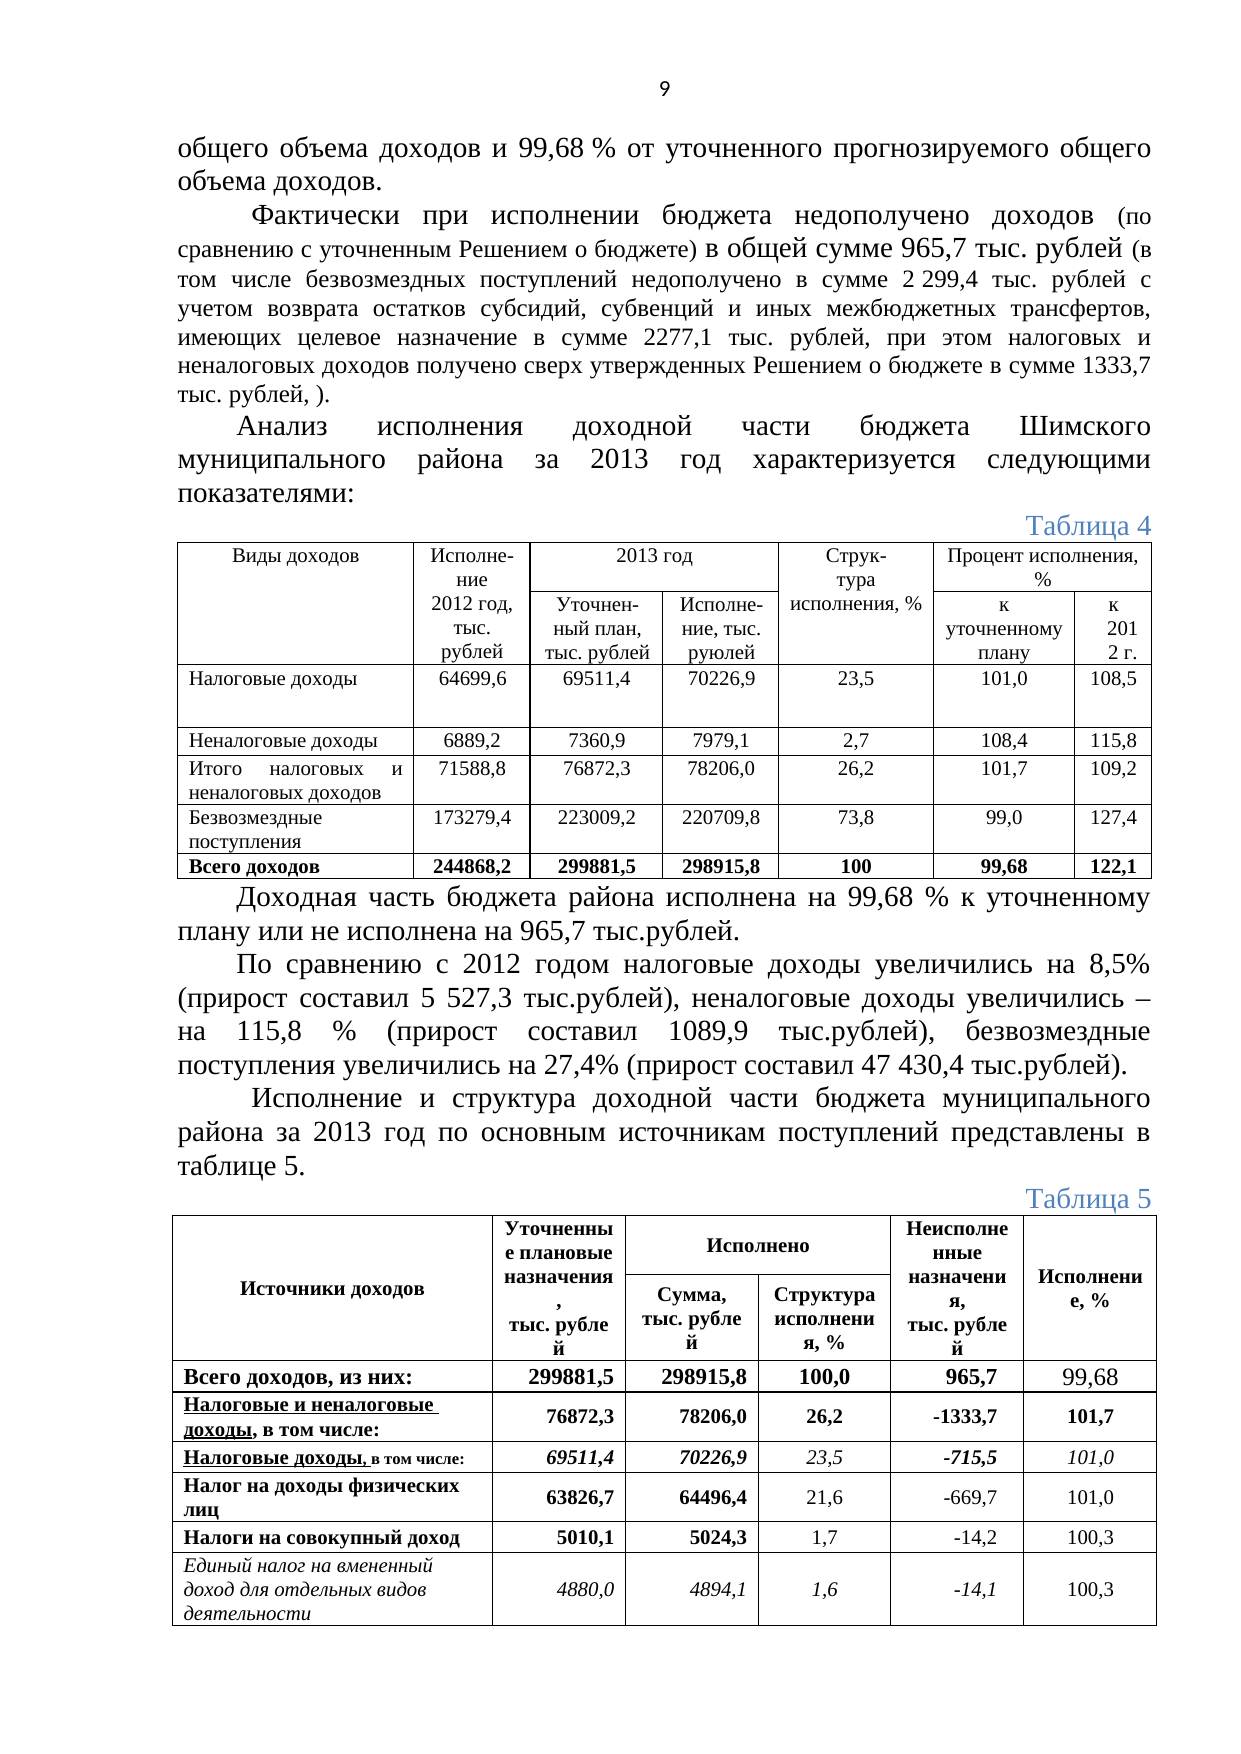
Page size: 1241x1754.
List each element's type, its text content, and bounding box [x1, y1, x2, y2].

text Анализ исполнения доходной части бюджета Шимского муниципального района за 2013 год характеризуется следующими показателями: [177, 408, 1152, 508]
table_header Исполне-ние 2012 год, тыс. рублей [414, 543, 529, 664]
text Таблица 4 [177, 508, 1152, 542]
table_cell 244868,2 [414, 854, 529, 878]
table_header Исполнено [626, 1216, 890, 1274]
table_cell 6889,2 [414, 728, 529, 755]
table_header Исполнение, % [1024, 1216, 1156, 1360]
table_cell 173279,4 [414, 805, 529, 853]
table_cell 7360,9 [531, 728, 662, 755]
table_cell 299881,5 [531, 854, 662, 878]
table_cell 76872,3 [531, 756, 662, 804]
table_cell 122,1 [1075, 854, 1151, 878]
text По сравнению с 2012 годом налоговые доходы увеличились на 8,5% (прирост составил 5 527,3 тыс.рублей), неналоговые доходы увеличились – на 115,8 % (прирост составил 1089,9 тыс.рублей), безвозмездные поступления увеличились на 27,4% (прирост составил 47 430,4 тыс.рублей). [177, 946, 1152, 1081]
table_cell 99,68 [1024, 1361, 1156, 1391]
table_cell 26,2 [779, 756, 933, 804]
table_cell 99,0 [934, 805, 1074, 853]
table_cell 78206,0 [626, 1393, 758, 1441]
table_cell 108,5 [1075, 665, 1151, 727]
table_cell 64496,4 [626, 1473, 758, 1521]
table_cell 101,0 [1024, 1442, 1156, 1472]
table_cell Безвозмездные поступления [178, 805, 413, 853]
table_cell к уточненному плану [934, 592, 1074, 664]
table_header Виды доходов [178, 543, 413, 664]
table_cell 26,2 [759, 1393, 890, 1441]
table_cell 298915,8 [626, 1361, 758, 1391]
table_cell Налоги на совокупный доход [173, 1522, 492, 1552]
table_cell 71588,8 [414, 756, 529, 804]
table_header Струк- тура исполнения, % [779, 543, 933, 664]
table_header Процент исполнения,% [934, 543, 1151, 591]
table_cell 99,68 [934, 854, 1074, 878]
table_cell 69511,4 [493, 1442, 625, 1472]
table_cell 4880,0 [493, 1553, 625, 1625]
table_header Неисполненные назначения, тыс. рублей [891, 1216, 1023, 1360]
table_cell 7979,1 [663, 728, 778, 755]
table_cell Всего доходов, из них: [173, 1361, 492, 1391]
table_cell 127,4 [1075, 805, 1151, 853]
table_cell 100,3 [1024, 1522, 1156, 1552]
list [177, 130, 1152, 197]
table_cell 2,7 [779, 728, 933, 755]
table_cell Налог на доходы физических лиц [173, 1473, 492, 1521]
list Исполнение и структура доходной части бюджета муниципального района за 2013 год по основным источникам поступлений представлены в таблице 5. [177, 1081, 1152, 1181]
table_cell Налоговые доходы, в том числе: [173, 1442, 492, 1472]
table_cell 76872,3 [493, 1393, 625, 1441]
table_cell -1333,7 [891, 1393, 1023, 1441]
table_cell Единый налог на вмененный доход для отдельных видов деятельности [173, 1553, 492, 1625]
table_cell 5010,1 [493, 1522, 625, 1552]
table_cell 108,4 [934, 728, 1074, 755]
table_cell 70226,9 [626, 1442, 758, 1472]
table_cell -715,5 [891, 1442, 1023, 1472]
table_cell 101,7 [934, 756, 1074, 804]
table_cell -669,7 [891, 1473, 1023, 1521]
table_cell 965,7 [891, 1361, 1023, 1391]
table_cell 100 [779, 854, 933, 878]
table_cell 101,7 [1024, 1393, 1156, 1441]
text Таблица 5 [177, 1181, 1152, 1215]
table_cell 5024,3 [626, 1522, 758, 1552]
table_cell 63826,7 [493, 1473, 625, 1521]
table_cell 101,0 [1024, 1473, 1156, 1521]
table_cell 299881,5 [493, 1361, 625, 1391]
list Фактически при исполнении бюджета недополучено доходов (по сравнению с уточненным Решением о бюджете) в общей сумме 965,7 тыс. рублей (в том числе безвозмездных поступлений недополучено в сумме 2 299,4 тыс. рублей с учетом возврата остатков субсидий, субвенций и иных межбюджетных трансфертов, имеющих целевое назначение в сумме 2277,1 тыс. рублей, при этом налоговых и неналоговых доходов получено сверх утвержденных Решением о бюджете в сумме 1333,7 тыс. рублей, ). [177, 197, 1152, 408]
table_cell Налоговые и неналоговые доходы, в том числе: [173, 1393, 492, 1441]
table_cell Всего доходов [178, 854, 413, 878]
table_cell Налоговые доходы [178, 665, 413, 727]
table_cell 4894,1 [626, 1553, 758, 1625]
table_header 2013 год [531, 543, 778, 591]
table_cell 109,2 [1075, 756, 1151, 804]
table_cell Структура исполнения, % [759, 1275, 890, 1360]
table_cell -14,2 [891, 1522, 1023, 1552]
table_cell 100,0 [759, 1361, 890, 1391]
table_cell Итого налоговых и неналоговых доходов [178, 756, 413, 804]
table_header Источники доходов [173, 1216, 492, 1360]
table_cell 73,8 [779, 805, 933, 853]
table_cell 64699,6 [414, 665, 529, 727]
table_cell 298915,8 [663, 854, 778, 878]
table_cell Сумма, тыс. рублей [626, 1275, 758, 1360]
table_cell 69511,4 [531, 665, 662, 727]
table_cell 78206,0 [663, 756, 778, 804]
table_cell 21,6 [759, 1473, 890, 1521]
table_cell 223009,2 [531, 805, 662, 853]
table_header Уточненные плановые назначения, тыс. рублей [493, 1216, 625, 1360]
table_cell -14,1 [891, 1553, 1023, 1625]
table_cell Исполне-ние, тыс. руюлей [663, 592, 778, 664]
table_cell 1,6 [759, 1553, 890, 1625]
table_cell 23,5 [779, 665, 933, 727]
table_cell Неналоговые доходы [178, 728, 413, 755]
table_cell 70226,9 [663, 665, 778, 727]
table_cell 100,3 [1024, 1553, 1156, 1625]
table_cell 1,7 [759, 1522, 890, 1552]
text Доходная часть бюджета района исполнена на 99,68 % к уточненному плану или не исполнена на 965,7 тыс.рублей. [177, 879, 1152, 946]
table_cell 220709,8 [663, 805, 778, 853]
table_cell 115,8 [1075, 728, 1151, 755]
table_cell 23,5 [759, 1442, 890, 1472]
table_cell к 2012 г. [1075, 592, 1151, 664]
table_cell Уточнен-ный план, тыс. рублей [531, 592, 662, 664]
table_cell 101,0 [934, 665, 1074, 727]
